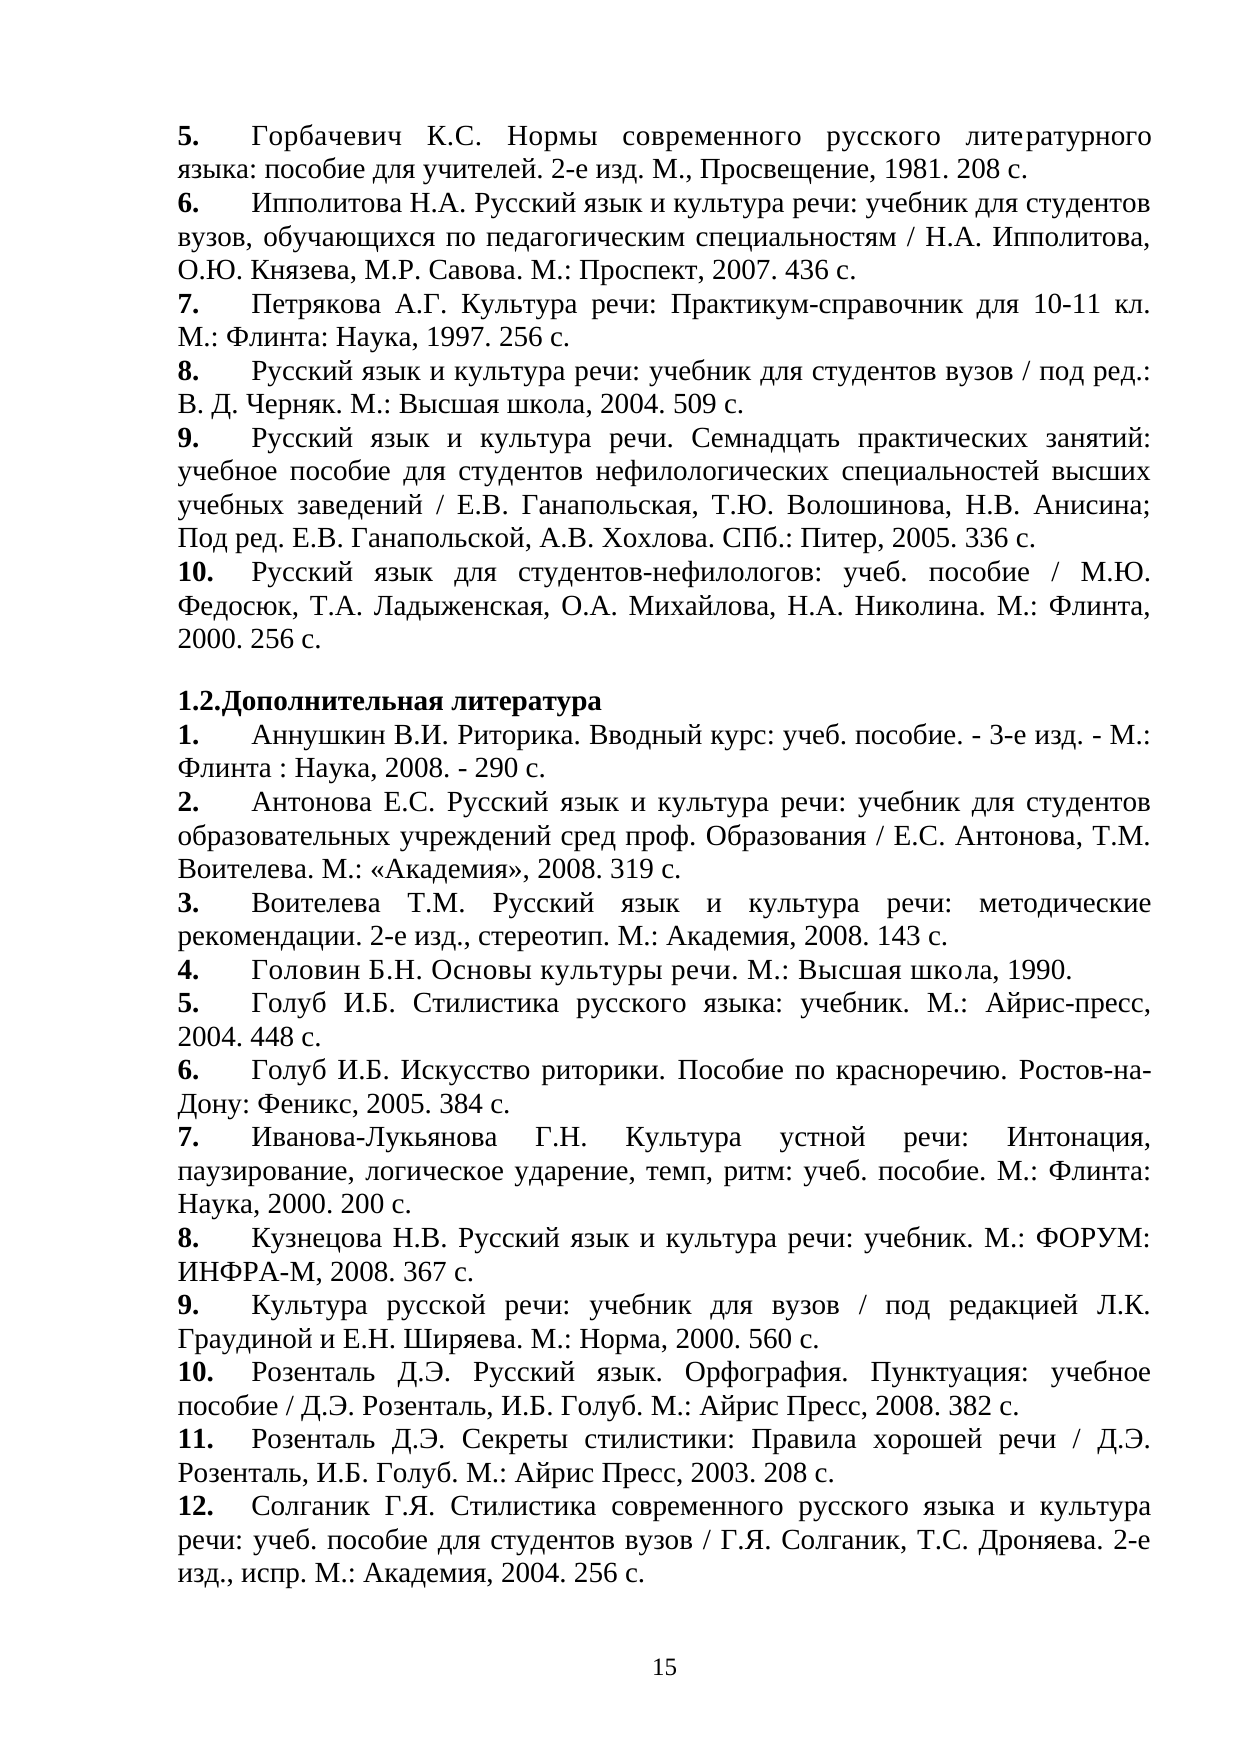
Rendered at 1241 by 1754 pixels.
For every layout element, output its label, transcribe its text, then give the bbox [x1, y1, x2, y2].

list Голуб И.Б. Стилистика русского языка: учебник. М.: Айрис-пресс, 2004. 448 с. [177, 985, 1152, 1052]
list Русский язык и культура речи. Семнадцать практических занятий: учебное пособие для студентов нефилологических специальностей высших учебных заведений / Е.В. Ганапольская, Т.Ю. Волошинова, Н.В. Анисина; Под ред. Е.В. Ганапольской, А.В. Хохлова. СПб.: Питер, 2005. 336 с. [177, 420, 1152, 554]
list Дополнительная литература [177, 683, 1152, 717]
list Ипполитова Н.А. Русский язык и культура речи: учебник для студентов вузов, обучающихся по педагогическим специальностям / Н.А. Ипполитова, О.Ю. Князева, М.Р. Савова. М.: Проспект, 2007. 436 с. [177, 185, 1152, 286]
list Воителева Т.М. Русский язык и культура речи: методические рекомендации. 2-е изд., стереотип. М.: Академия, 2008. 143 с. [177, 885, 1152, 952]
list Розенталь Д.Э. Секреты стилистики: Правила хорошей речи / Д.Э. Розенталь, И.Б. Голуб. М.: Айрис Пресс, 2003. 208 с. [177, 1421, 1152, 1488]
list Петрякова А.Г. Культура речи: Практикум-справочник для 10-11 кл. М.: Флинта: Наука, 1997. 256 с. [177, 286, 1152, 353]
list Розенталь Д.Э. Русский язык. Орфография. Пунктуация: учебное пособие / Д.Э. Розенталь, И.Б. Голуб. М.: Айрис Пресс, 2008. 382 с. [177, 1354, 1152, 1421]
list Культура русской речи: учебник для вузов / под редакцией Л.К. Граудиной и Е.Н. Ширяева. М.: Норма, 2000. 560 с. [177, 1287, 1152, 1354]
list Головин Б.Н. Основы культуры речи. М.: Высшая школа, 1990. [177, 952, 1152, 985]
list Солганик Г.Я. Стилистика современного русского языка и культура речи: учеб. пособие для студентов вузов / Г.Я. Солганик, Т.С. Дроняева. 2-е изд., испр. М.: Академия, 2004. 256 с. [177, 1488, 1152, 1589]
list Аннушкин В.И. Риторика. Вводный курс: учеб. пособие. - 3-е изд. - М.: Флинта : Наука, 2008. - 290 с. [177, 717, 1152, 784]
list Русский язык для студентов-нефилологов: учеб. пособие / М.Ю. Федосюк, Т.А. Ладыженская, О.А. Михайлова, Н.А. Николина. М.: Флинта, 2000. 256 с. [177, 554, 1152, 655]
list Русский язык и культура речи: учебник для студентов вузов / под ред.: В. Д. Черняк. М.: Высшая школа, 2004. 509 с. [177, 353, 1152, 420]
list Голуб И.Б. Искусство риторики. Пособие по красноречию. Ростов-на-Дону: Феникс, 2005. 384 с. [177, 1052, 1152, 1119]
list Иванова-Лукьянова Г.Н. Культура устной речи: Интонация, паузирование, логическое ударение, темп, ритм: учеб. пособие. М.: Флинта: Наука, 2000. 200 с. [177, 1119, 1152, 1220]
list Кузнецова Н.В. Русский язык и культура речи: учебник. М.: ФОРУМ: ИНФРА-М, 2008. 367 с. [177, 1220, 1152, 1287]
list Горбачевич К.С. Нормы современного русского литературного языка: пособие для учителей. 2-е изд. М., Просвещение, 1981. 208 с. [177, 118, 1152, 185]
list Антонова Е.С. Русский язык и культура речи: учебник для студентов образовательных учреждений сред проф. Образования / Е.С. Антонова, Т.М. Воителева. М.: «Академия», 2008. 319 с. [177, 784, 1152, 885]
